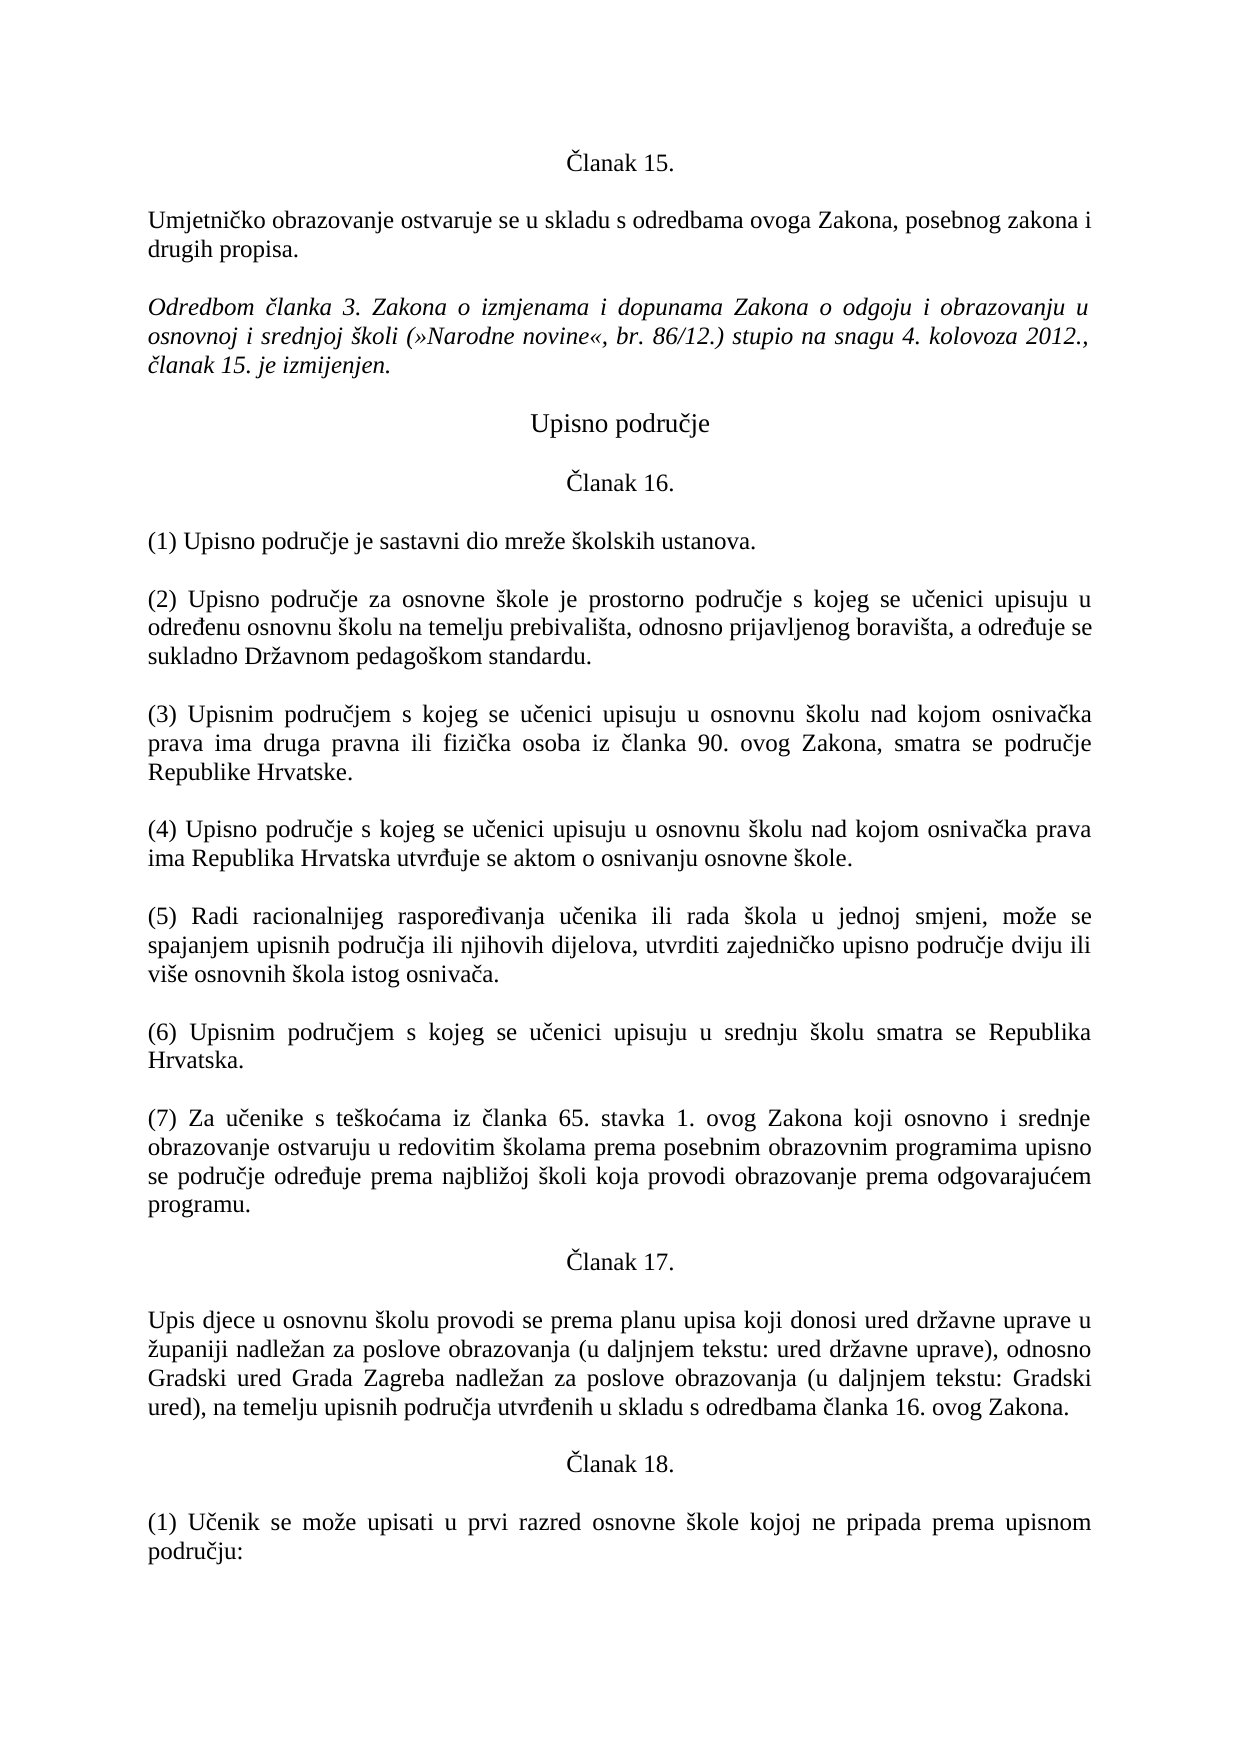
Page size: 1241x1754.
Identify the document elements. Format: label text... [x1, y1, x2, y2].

text (7) Za učenike s teškoćama iz članka 65. stavka 1. ovog Zakona koji osnovno i srednje obrazovanje ostvaruju u redovitim školama prema posebnim obrazovnim programima upisno se područje određuje prema najbližoj školi koja provodi obrazovanje prema odgovarajućem programu. [148, 1103, 1093, 1218]
text Upisno područje [148, 408, 1093, 439]
text (2) Upisno područje za osnovne škole je prostorno područje s kojeg se učenici upisuju u određenu osnovnu školu na temelju prebivališta, odnosno prijavljenog boravišta, a određuje se sukladno Državnom pedagoškom standardu. [148, 584, 1093, 670]
text (4) Upisno područje s kojeg se učenici upisuju u osnovnu školu nad kojom osnivačka prava ima Republika Hrvatska utvrđuje se aktom o osnivanju osnovne škole. [148, 814, 1093, 872]
text (1) Upisno područje je sastavni dio mreže školskih ustanova. [148, 526, 1093, 554]
text Članak 17. [148, 1247, 1093, 1276]
text (6) Upisnim područjem s kojeg se učenici upisuju u srednju školu smatra se Republika Hrvatska. [148, 1017, 1093, 1074]
text Članak 16. [148, 468, 1093, 497]
text (3) Upisnim područjem s kojeg se učenici upisuju u osnovnu školu nad kojom osnivačka prava ima druga pravna ili fizička osoba iz članka 90. ovog Zakona, smatra se područje Republike Hrvatske. [148, 699, 1093, 785]
text Odredbom članka 3. Zakona o izmjenama i dopunama Zakona o odgoju i obrazovanju u osnovnoj i srednjoj školi (»Narodne novine«, br. 86/12.) stupio na snagu 4. kolovoza 2012., članak 15. je izmijenjen. [148, 292, 1093, 378]
text Članak 15. [148, 148, 1093, 176]
text (1) Učenik se može upisati u prvi razred osnovne škole kojoj ne pripada prema upisnom području: [148, 1507, 1093, 1565]
text Upis djece u osnovnu školu provodi se prema planu upisa koji donosi ured državne uprave u županiji nadležan za poslove obrazovanja (u daljnjem tekstu: ured državne uprave), odnosno Gradski ured Grada Zagreba nadležan za poslove obrazovanja (u daljnjem tekstu: Gradski ured), na temelju upisnih područja utvrđenih u skladu s odredbama članka 16. ovog Zakona. [148, 1305, 1093, 1420]
text Umjetničko obrazovanje ostvaruje se u skladu s odredbama ovoga Zakona, posebnog zakona i drugih propisa. [148, 206, 1093, 263]
text (5) Radi racionalnijeg raspoređivanja učenika ili rada škola u jednoj smjeni, može se spajanjem upisnih područja ili njihovih dijelova, utvrditi zajedničko upisno područje dviju ili više osnovnih škola istog osnivača. [148, 901, 1093, 987]
text Članak 18. [148, 1449, 1093, 1478]
